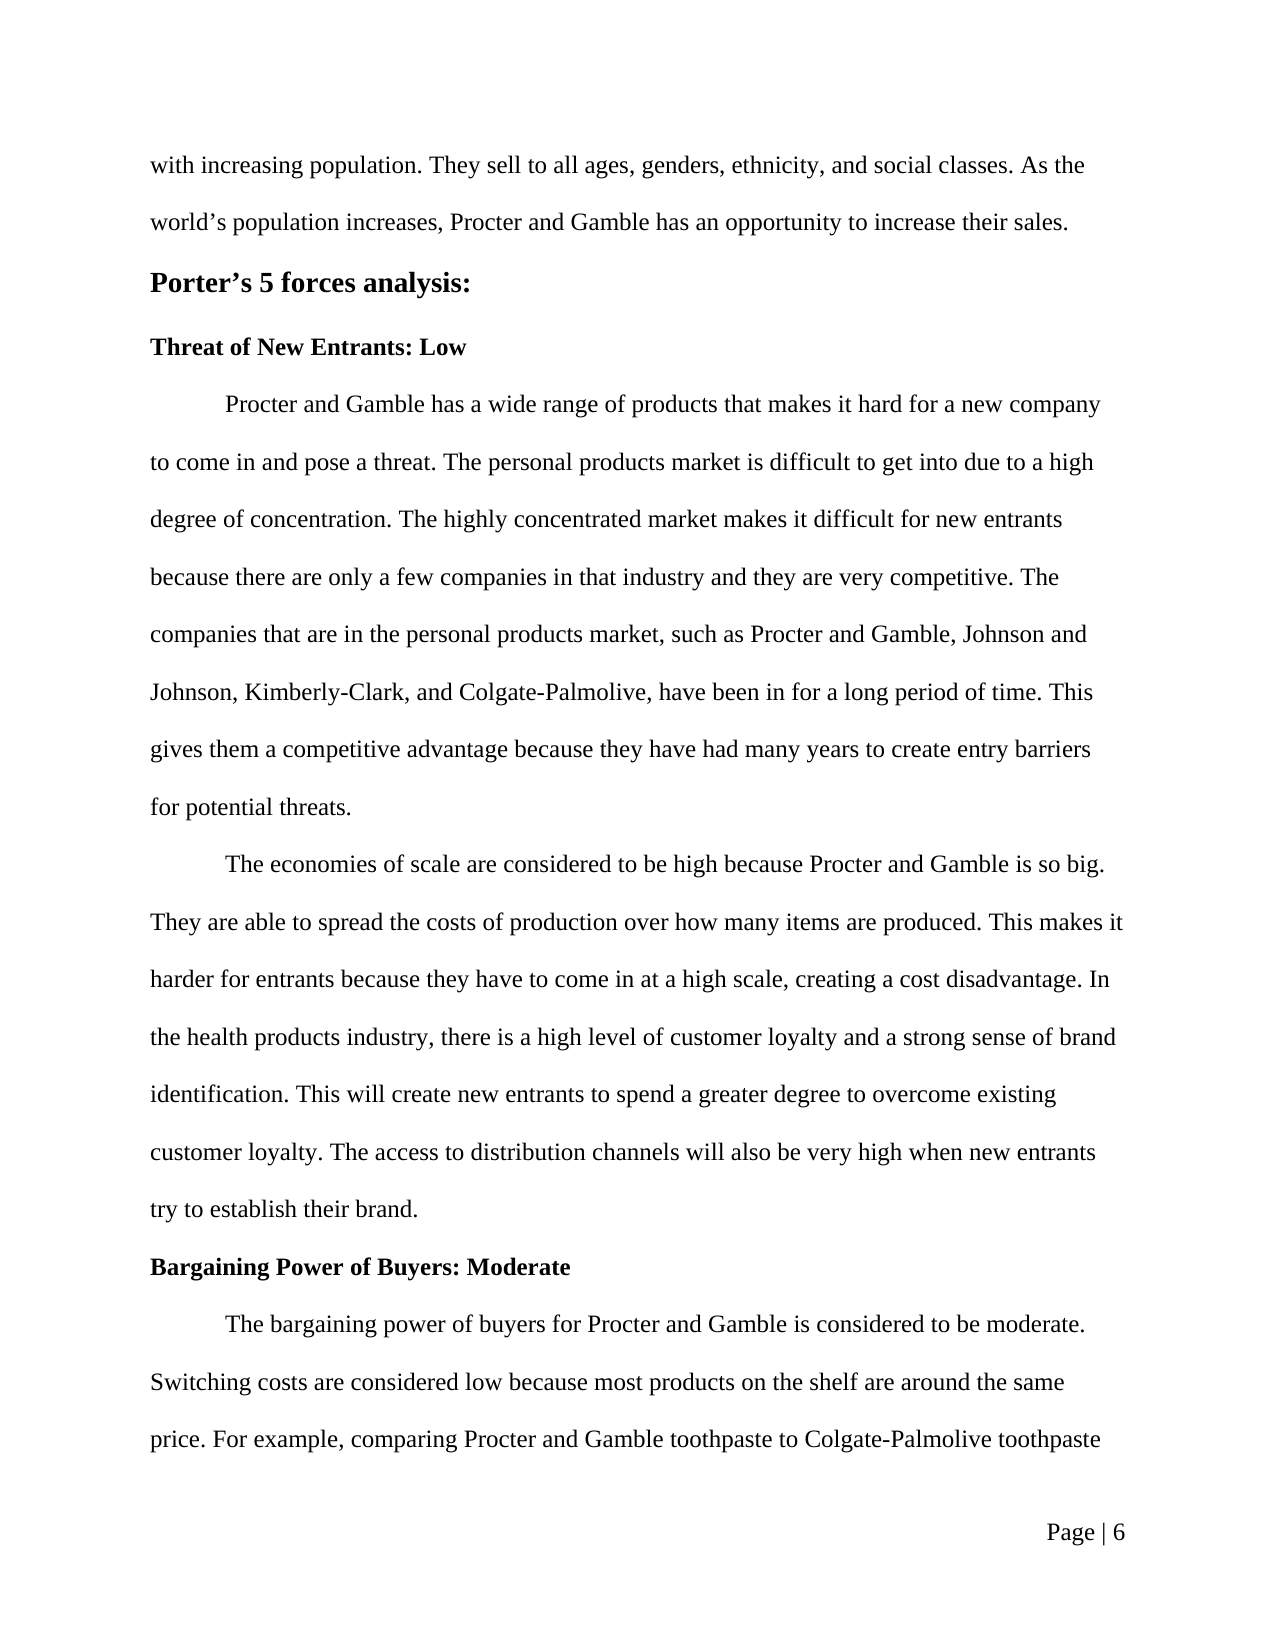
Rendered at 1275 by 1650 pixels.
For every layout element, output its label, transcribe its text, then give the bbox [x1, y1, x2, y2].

text Bargaining Power of Buyers: Moderate [150, 1252, 1125, 1281]
text Porter’s 5 forces analysis: [150, 265, 1125, 298]
text Threat of New Entrants: Low [150, 332, 1125, 361]
text Procter and Gamble has a wide range of products that makes it hard for a new company to come in and pose a threat. The personal products market is difficult to get into due to a high degree of concentration. The highly concentrated market makes it difficult for new entrants because there are only a few companies in that industry and they are very competitive. The companies that are in the personal products market, such as Procter and Gamble, Johnson and Johnson, Kimberly-Clark, and Colgate-Palmolive, have been in for a long period of time. This gives them a competitive advantage because they have had many years to create entry barriers for potential threats. [150, 389, 1125, 821]
text The economies of scale are considered to be high because Procter and Gamble is so big. They are able to spread the costs of production over how many items are produced. This makes it harder for entrants because they have to come in at a high scale, creating a cost disadvantage. In the health products industry, there is a high level of customer loyalty and a strong sense of brand identification. This will create new entrants to spend a greater degree to overcome existing customer loyalty. The access to distribution channels will also be very high when new entrants try to establish their brand. [150, 849, 1125, 1223]
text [150, 150, 1125, 236]
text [150, 1309, 1125, 1453]
